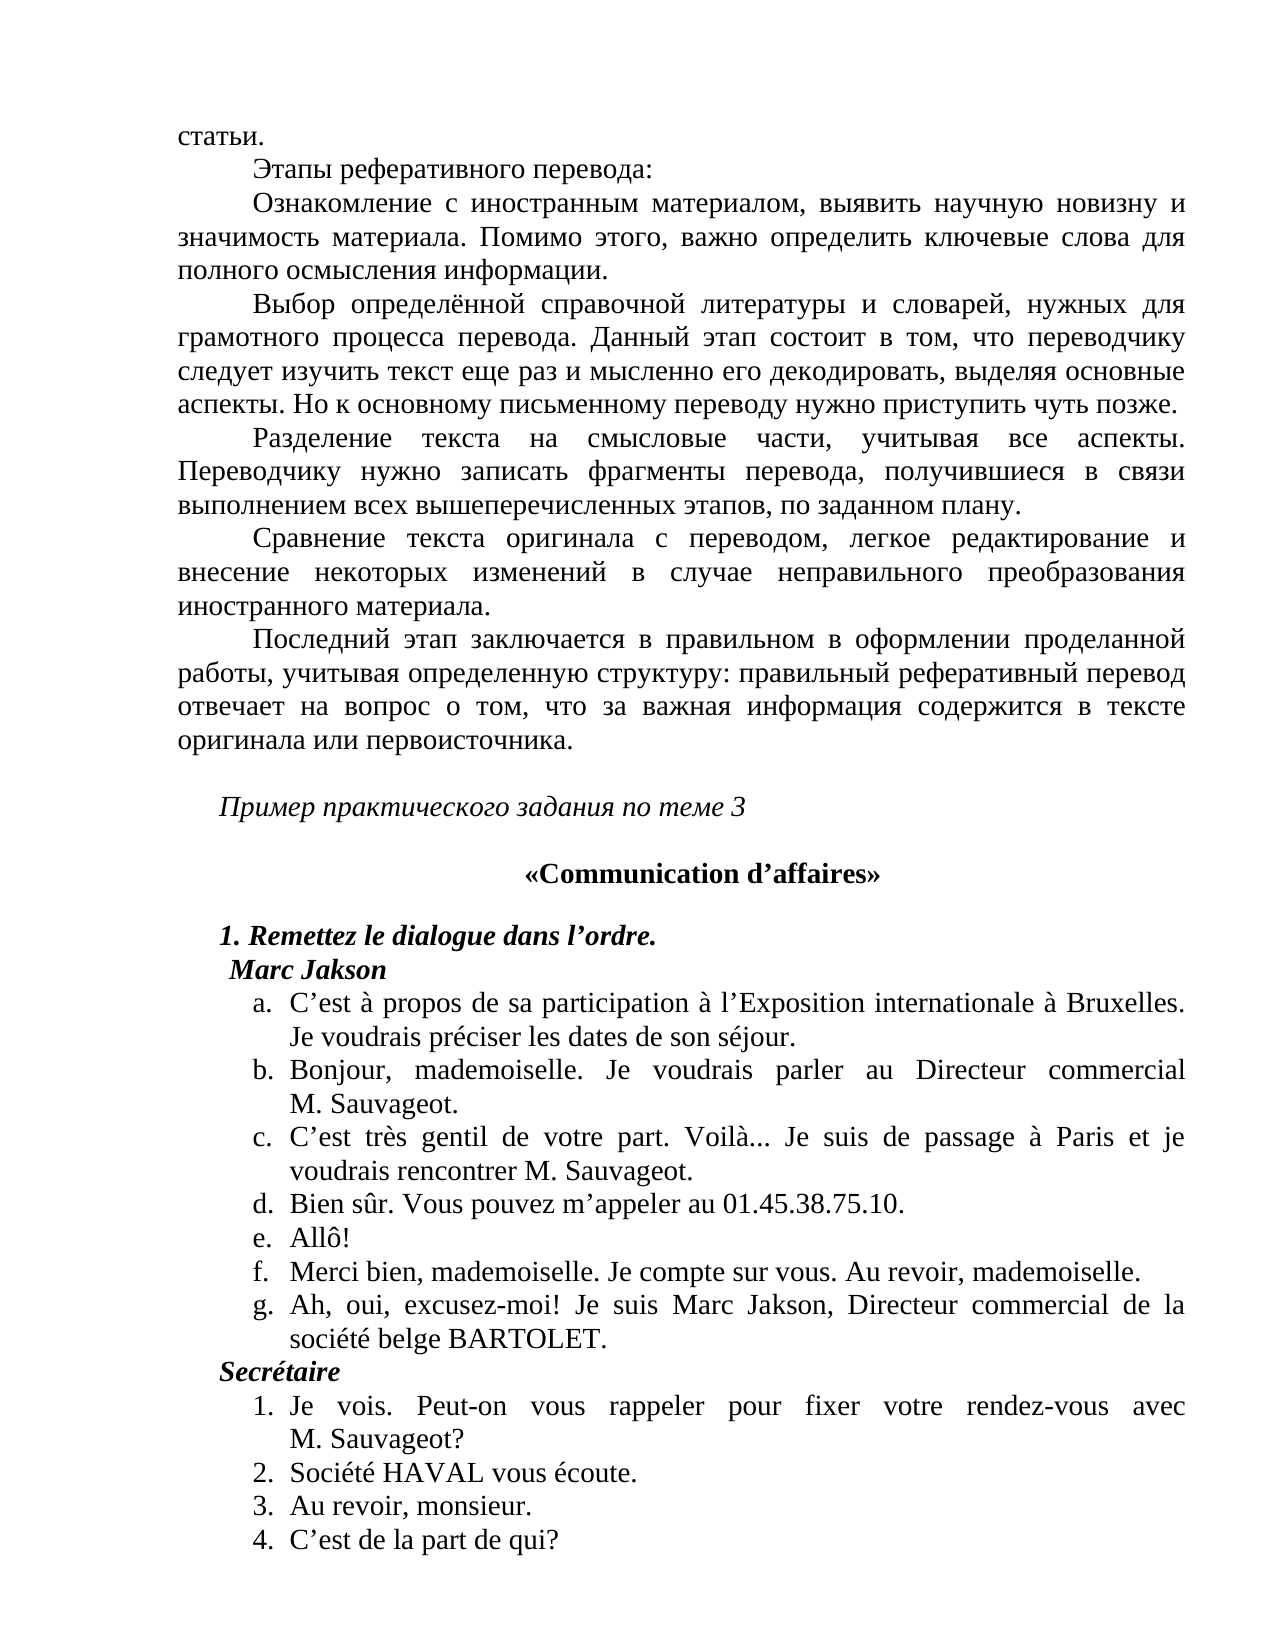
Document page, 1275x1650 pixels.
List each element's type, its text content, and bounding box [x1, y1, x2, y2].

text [177, 118, 1186, 152]
text 1. Remettez le dialogue dans l’ordre. [177, 918, 1186, 952]
list C’est de la part de qui? [252, 1522, 1186, 1556]
text Последний этап заключается в правильном в оформлении проделанной работы, учитывая определенную структуру: правильный реферативный перевод отвечает на вопрос о том, что за важная информация содержится в тексте оригинала или первоисточника. [177, 621, 1186, 755]
list Bonjour, mademoiselle. Je voudrais parler au Directeur commercial M. Sauvageot. [252, 1052, 1186, 1119]
text Сравнение текста оригинала с переводом, легкое редактирование и внесение некоторых изменений в случае неправильного преобразования иностранного материала. [177, 521, 1186, 621]
text «Сommunication d’affaires» [177, 856, 1186, 889]
text Marc Jakson [177, 952, 1186, 985]
text Разделение текста на смысловые части, учитывая все аспекты. Переводчику нужно записать фрагменты перевода, получившиеся в связи выполнением всех вышеперечисленных этапов, по заданном плану. [177, 420, 1186, 521]
text Ознакомление с иностранным материалом, выявить научную новизну и значимость материала. Помимо этого, важно определить ключевые слова для полного осмысления информации. [177, 185, 1186, 286]
list Ah, oui, excusez-moi! Je suis Marc Jakson, Directeur commercial de la société belge BARTOLET. [252, 1287, 1186, 1354]
list Allô! [252, 1220, 1186, 1254]
text Этапы реферативного перевода: [177, 152, 1186, 185]
list C’est à propos de sa participation à l’Exposition internationale à Bruxelles. Je voudrais préciser les dates de son séjour. [252, 985, 1186, 1052]
list Au revoir, monsieur. [252, 1488, 1186, 1522]
list Bien sûr. Vous pouvez m’appeler au 01.45.38.75.10. [252, 1187, 1186, 1220]
text Пример практического задания по теме 3 [177, 789, 1186, 822]
text Выбор определённой справочной литературы и словарей, нужных для грамотного процесса перевода. Данный этап состоит в том, что переводчику следует изучить текст еще раз и мысленно его декодировать, выделяя основные аспекты. Но к основному письменному переводу нужно приступить чуть позже. [177, 286, 1186, 420]
list C’est très gentil de votre part. Voilà... Je suis de passage à Paris et je voudrais rencontrer M. Sauvageot. [252, 1119, 1186, 1187]
list Société HAVAL vous écoute. [252, 1455, 1186, 1488]
text Secrétaire [177, 1354, 1186, 1388]
list Merci bien, mademoiselle. Je compte sur vous. Au revoir, mademoiselle. [252, 1254, 1186, 1287]
list Je vois. Peut-on vous rappeler pour fixer votre rendez-vous avec M. Sauvageot? [252, 1388, 1186, 1455]
